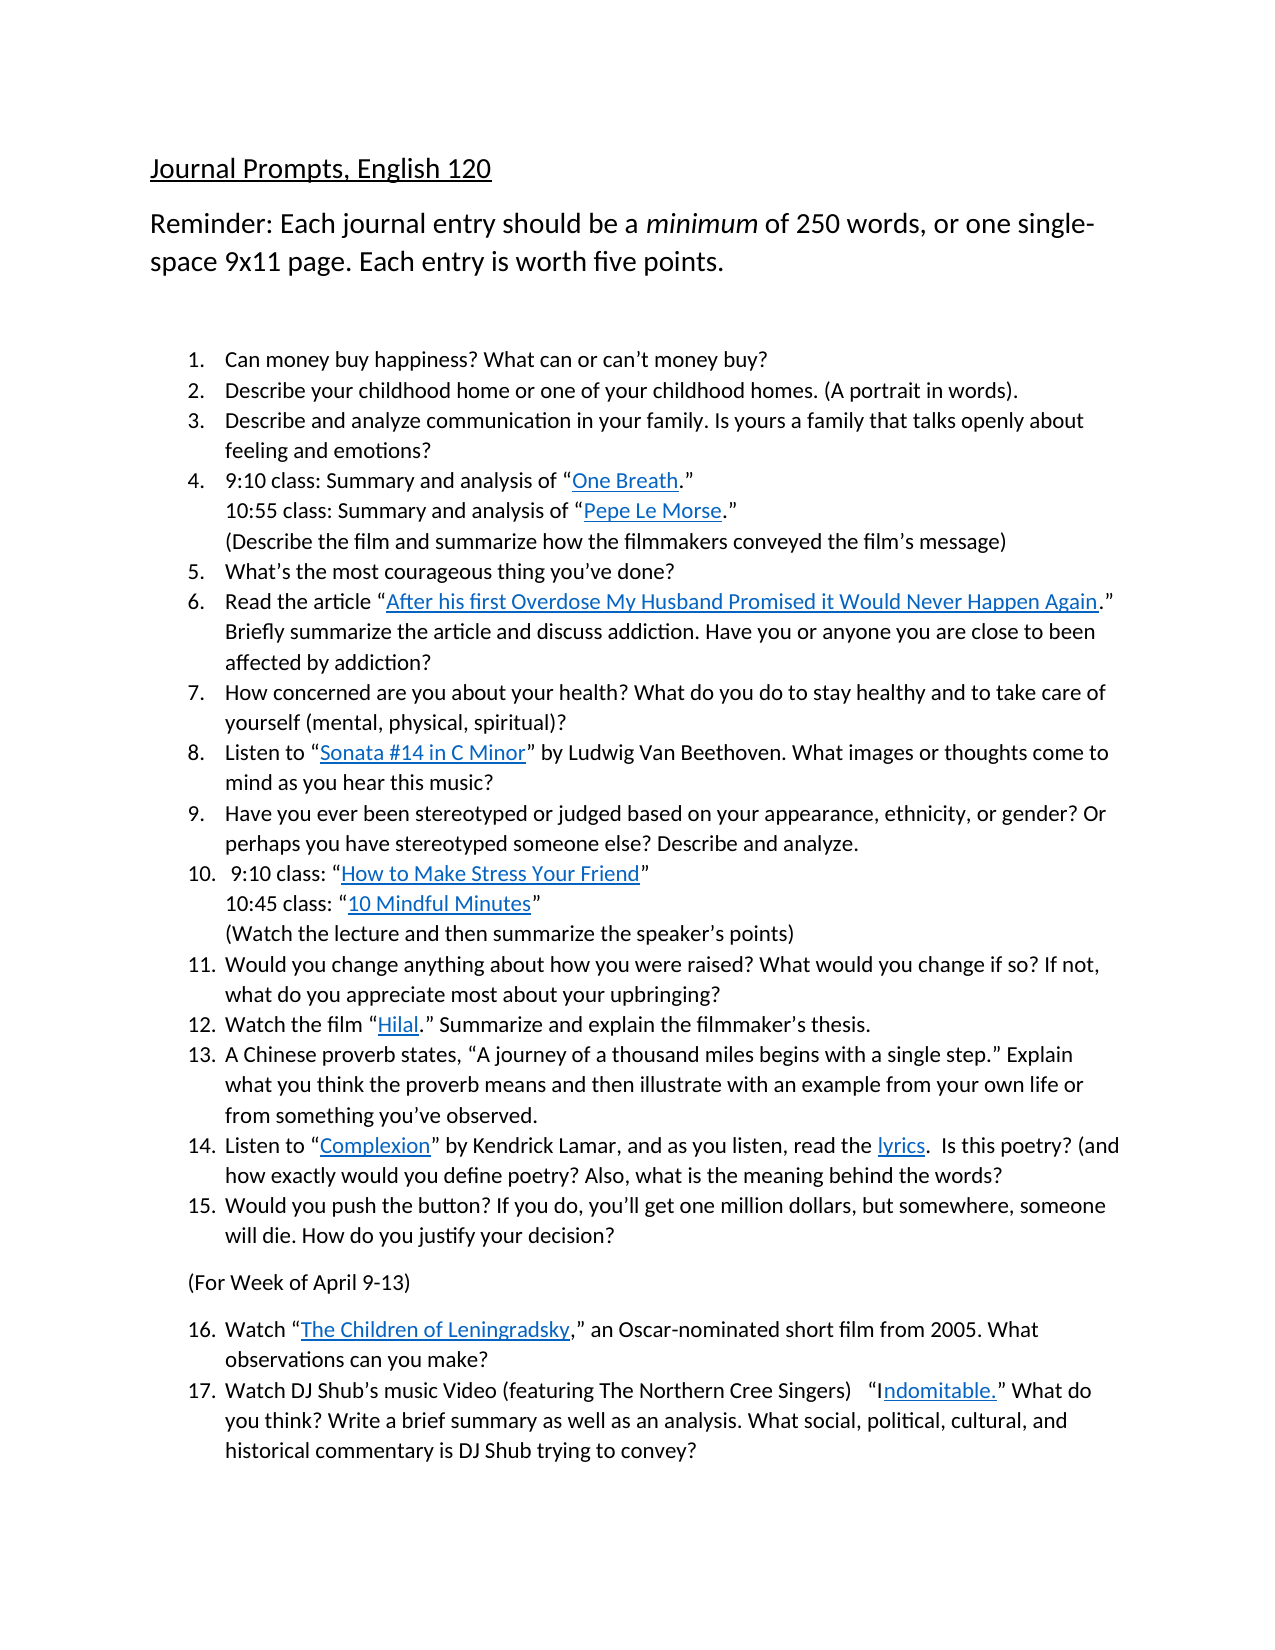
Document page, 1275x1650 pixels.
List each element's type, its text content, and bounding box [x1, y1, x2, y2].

list Watch the film “Hilal.” Summarize and explain the filmmaker’s thesis. [187, 1010, 1125, 1038]
text (For Week of April 9-13) [187, 1268, 1125, 1296]
list Can money buy happiness? What can or can’t money buy? [187, 346, 1125, 373]
list Have you ever been stereotyped or judged based on your appearance, ethnicity, or gender? Or perhaps you have stereotyped someone else? Describe and analyze. [187, 799, 1125, 857]
text Journal Prompts, English 120 [150, 150, 1125, 186]
list 10:45 class: “10 Mindful Minutes” [225, 889, 1125, 917]
list Describe your childhood home or one of your childhood homes. (A portrait in words). [187, 376, 1125, 404]
list Watch “The Children of Leningradsky,” an Oscar-nominated short film from 2005. What observations can you make? [187, 1315, 1125, 1373]
list 9:10 class: Summary and analysis of “One Breath.” [187, 466, 1125, 494]
list (Describe the film and summarize how the filmmakers conveyed the film’s message) [225, 527, 1125, 555]
list How concerned are you about your health? What do you do to stay healthy and to take care of yourself (mental, physical, spiritual)? [187, 678, 1125, 736]
list Read the article “After his first Overdose My Husband Promised it Would Never Happen Again.” Briefly summarize the article and discuss addiction. Have you or anyone you are close to been affected by addiction? [187, 587, 1125, 676]
list What’s the most courageous thing you’ve done? [187, 557, 1125, 585]
list A Chinese proverb states, “A journey of a thousand miles begins with a single step.” Explain what you think the proverb means and then illustrate with an example from your own life or from something you’ve observed. [187, 1040, 1125, 1129]
list Would you push the button? If you do, you’ll get one million dollars, but somewhere, someone will die. How do you justify your decision? [187, 1191, 1125, 1249]
list Watch DJ Shub’s music Video (featuring The Northern Cree Singers) “Indomitable.” What do you think? Write a brief summary as well as an analysis. What social, political, cultural, and historical commentary is DJ Shub trying to convey? [187, 1376, 1125, 1464]
text Reminder: Each journal entry should be a minimum of 250 words, or one single-space 9x11 page. Each entry is worth five points. [150, 205, 1125, 279]
list Listen to “Complexion” by Kendrick Lamar, and as you listen, read the lyrics. Is this poetry? (and how exactly would you define poetry? Also, what is the meaning behind the words? [187, 1131, 1125, 1189]
list 9:10 class: “How to Make Stress Your Friend” [187, 859, 1125, 887]
list Would you change anything about how you were raised? What would you change if so? If not, what do you appreciate most about your upbringing? [187, 950, 1125, 1008]
list (Watch the lecture and then summarize the speaker’s points) [225, 919, 1125, 947]
list 10:55 class: Summary and analysis of “Pepe Le Morse.” [225, 497, 1125, 524]
list Describe and analyze communication in your family. Is yours a family that talks openly about feeling and emotions? [187, 406, 1125, 464]
list Listen to “Sonata #14 in C Minor” by Ludwig Van Beethoven. What images or thoughts come to mind as you hear this music? [187, 738, 1125, 796]
